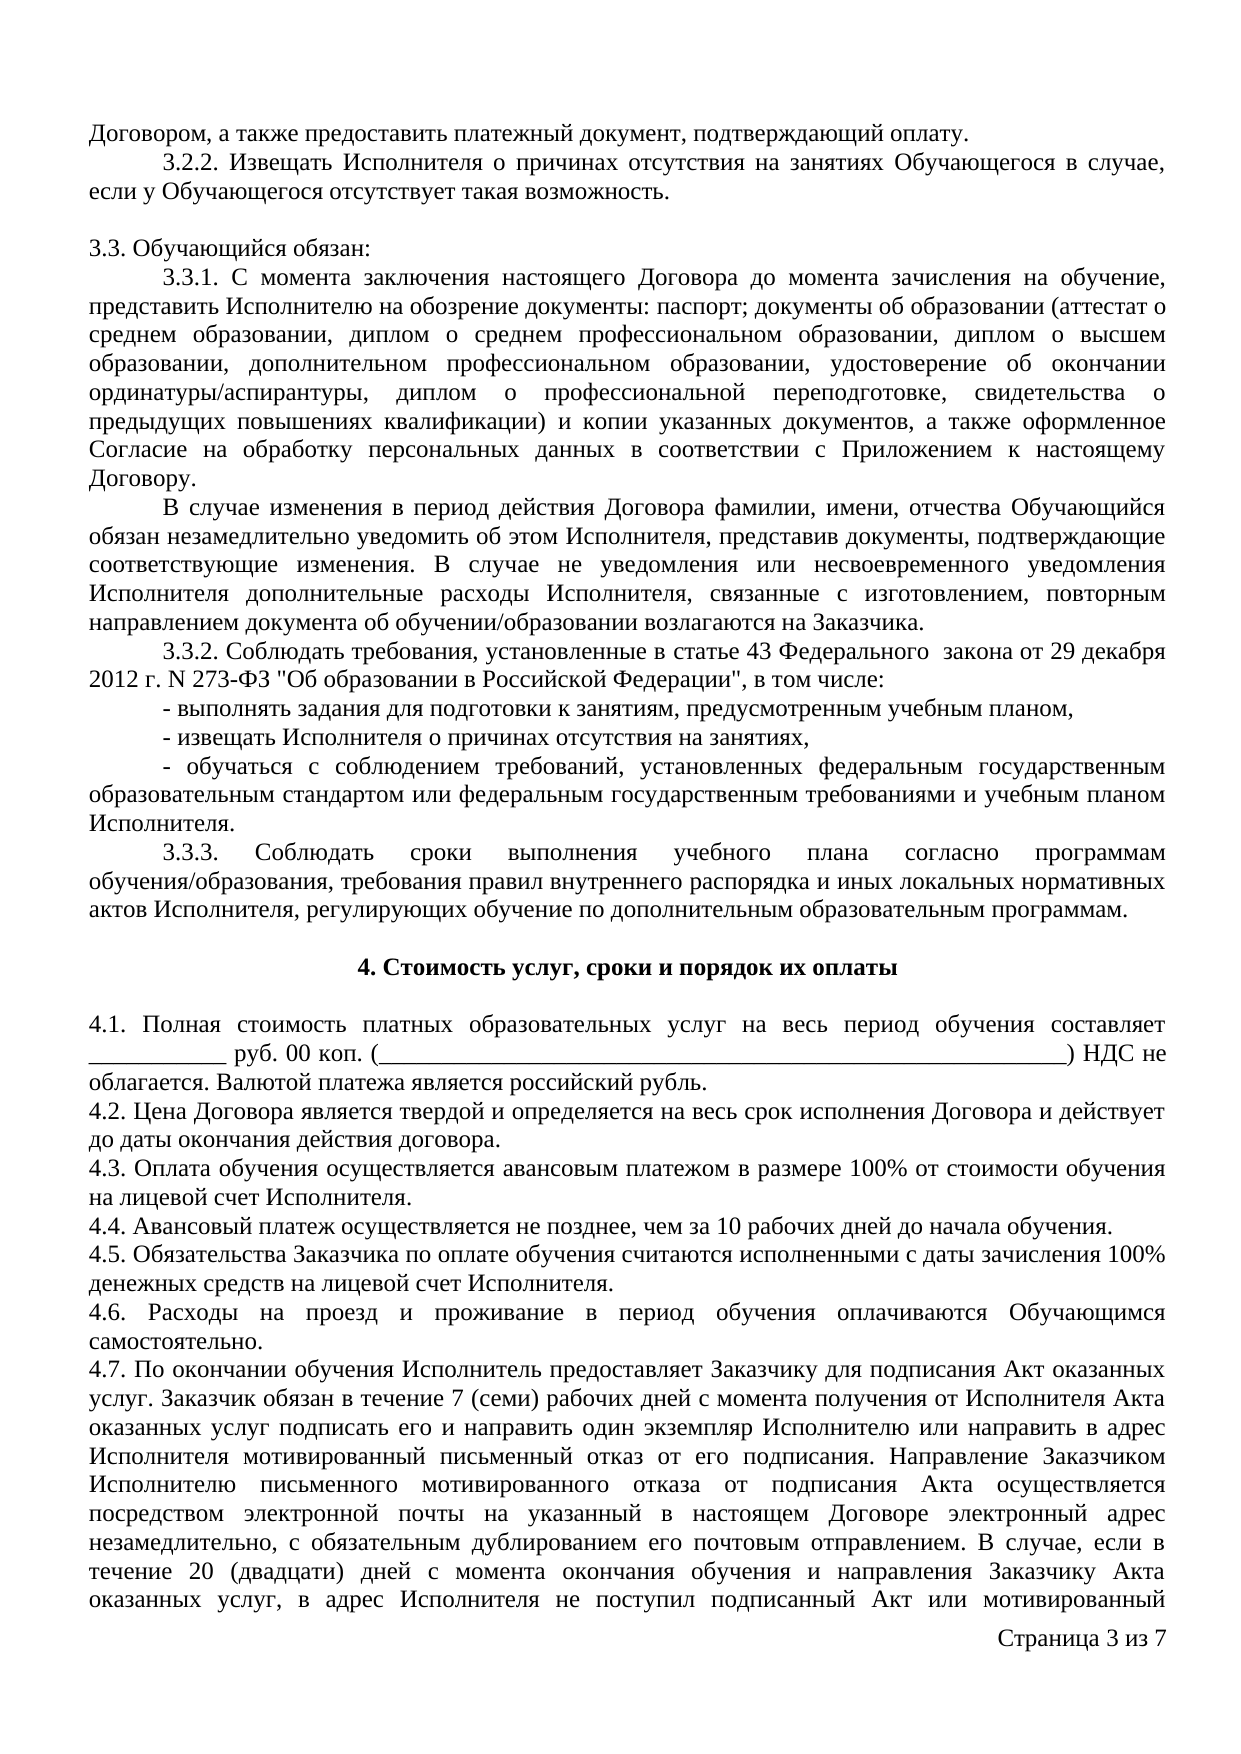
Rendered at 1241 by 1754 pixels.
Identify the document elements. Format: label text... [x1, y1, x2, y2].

text 4. Стоимость услуг, сроки и порядок их оплаты [89, 952, 1167, 981]
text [89, 118, 1167, 147]
text - обучаться с соблюдением требований, установленных федеральным государственным образовательным стандартом или федеральным государственным требованиями и учебным планом Исполнителя. [89, 751, 1167, 837]
list 4.3. Оплата обучения осуществляется авансовым платежом в размере 100% от стоимости обучения на лицевой счет Исполнителя. [89, 1153, 1167, 1211]
text 3.2.2. Извещать Исполнителя о причинах отсутствия на занятиях Обучающегося в случае, если у Обучающегося отсутствует такая возможность. [89, 147, 1167, 204]
text 3.3.1. С момента заключения настоящего Договора до момента зачисления на обучение, представить Исполнителю на обозрение документы: паспорт; документы об образовании (аттестат о среднем образовании, диплом о среднем профессиональном образовании, диплом о высшем образовании, дополнительном профессиональном образовании, удостоверение об окончании ординатуры/аспирантуры, диплом о профессиональной переподготовке, свидетельства о предыдущих повышениях квалификации) и копии указанных документов, а также оформленное Согласие на обработку персональных данных в соответствии с Приложением к настоящему Договору. [89, 262, 1167, 492]
text 3.3.3. Соблюдать сроки выполнения учебного плана согласно программам обучения/образования, требования правил внутреннего распорядка и иных локальных нормативных актов Исполнителя, регулирующих обучение по дополнительным образовательным программам. [89, 837, 1167, 923]
text 3.3. Обучающийся обязан: [89, 233, 1167, 262]
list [89, 1354, 1167, 1613]
list 4.6. Расходы на проезд и проживание в период обучения оплачиваются Обучающимся самостоятельно. [89, 1297, 1167, 1354]
text 3.3.2. Соблюдать требования, установленные в статье 43 Федерального закона от 29 декабря 2012 г. N 273-ФЗ "Об образовании в Российской Федерации", в том числе: [89, 636, 1167, 693]
list 4.4. Авансовый платеж осуществляется не позднее, чем за 10 рабочих дней до начала обучения. [89, 1211, 1167, 1239]
text - извещать Исполнителя о причинах отсутствия на занятиях, [89, 722, 1167, 751]
text - выполнять задания для подготовки к занятиям, предусмотренным учебным планом, [89, 693, 1167, 722]
list 4.5. Обязательства Заказчика по оплате обучения считаются исполненными с даты зачисления 100% денежных средств на лицевой счет Исполнителя. [89, 1239, 1167, 1297]
list 4.2. Цена Договора является твердой и определяется на весь срок исполнения Договора и действует до даты окончания действия договора. [89, 1096, 1167, 1153]
list В случае изменения в период действия Договора фамилии, имени, отчества Обучающийся обязан незамедлительно уведомить об этом Исполнителя, представив документы, подтверждающие соответствующие изменения. В случае не уведомления или несвоевременного уведомления Исполнителя дополнительные расходы Исполнителя, связанные с изготовлением, повторным направлением документа об обучении/образовании возлагаются на Заказчика. [89, 492, 1167, 636]
list 4.1. Полная стоимость платных образовательных услуг на весь период обучения составляет ___________ руб. 00 коп. (_______________________________________________________) НДС не облагается. Валютой платежа является российский рубль. [89, 1009, 1167, 1096]
